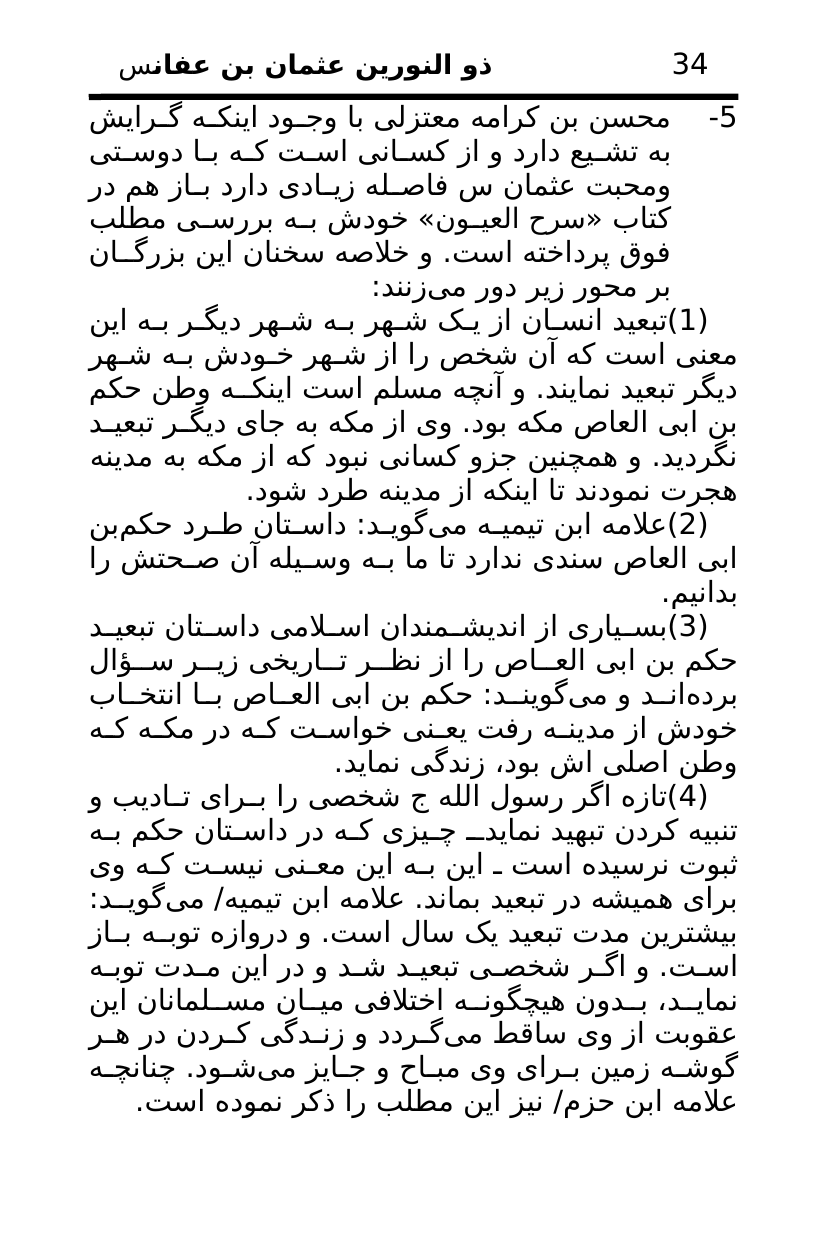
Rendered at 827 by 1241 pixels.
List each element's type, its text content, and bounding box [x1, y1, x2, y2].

list محسن بن کرامه معتزلی با وجود اینکه گرایش به تشیع دارد و از کسانی است که با دوستی ومحبت عثمان س فاصله زیادی دارد باز هم در کتاب «سرح العیون» خودش به بررسی مطلب فوق پرداخته است. و خلاصه سخنان این بزرگان بر محور زیر دور می‌زنند: [89, 100, 708, 304]
text (4)تازه اگر رسول الله ج شخصی را برای تادیب و تنبیه کردن تبهید نمایدـ چیزی که در داستان حکم به ثبوت نرسیده است ـ این به این معنی نیست که وی برای همیشه در تبعید بماند. علامه ابن تیمیه/ می‌گوید: بیشترین مدت تبعید یک سال است. و دروازه توبه باز است. و اگر شخصی تبعید شد و در این مدت توبه نماید، بدون هیچگونه اختلافی میان مسلمانان این عقوبت از وی ساقط می‌گردد و زندگی کردن در هر گوشه زمین برای وی مباح و جایز می‌شود. چنانچه علامه ابن حزم/ نیز این مطلب را ذکر نموده است. [89, 779, 738, 1119]
text (1)تبعید انسان از یک شهر به شهر دیگر به این معنی است که آن شخص را از شهر خودش به شهر دیگر تبعید نمایند. و آنچه مسلم است اینکه وطن حکم بن ابی العاص مکه بود. وی از مکه به جای دیگر تبعید نگردید. و همچنین جزو کسانی نبود که از مکه به مدینه هجرت نمودند تا اینکه از مدینه طرد شود. [89, 304, 738, 507]
text (2)علامه ابن تیمیه می‌گوید: داستان طرد حکم‌بن ابی العاص سندی ندارد تا ما به وسیله آن صحتش را بدانیم. [89, 507, 738, 609]
text (3)بسیاری از اندیشمندان اسلامی داستان تبعید حکم بن ابی العاص را از نظر تاریخی زیر سؤال برده‌اند و می‌گویند: حکم بن ابی العاص با انتخاب خودش از مدینه رفت یعنی خواست که در مکه که وطن اصلی اش بود، زندگی نماید. [89, 609, 738, 779]
